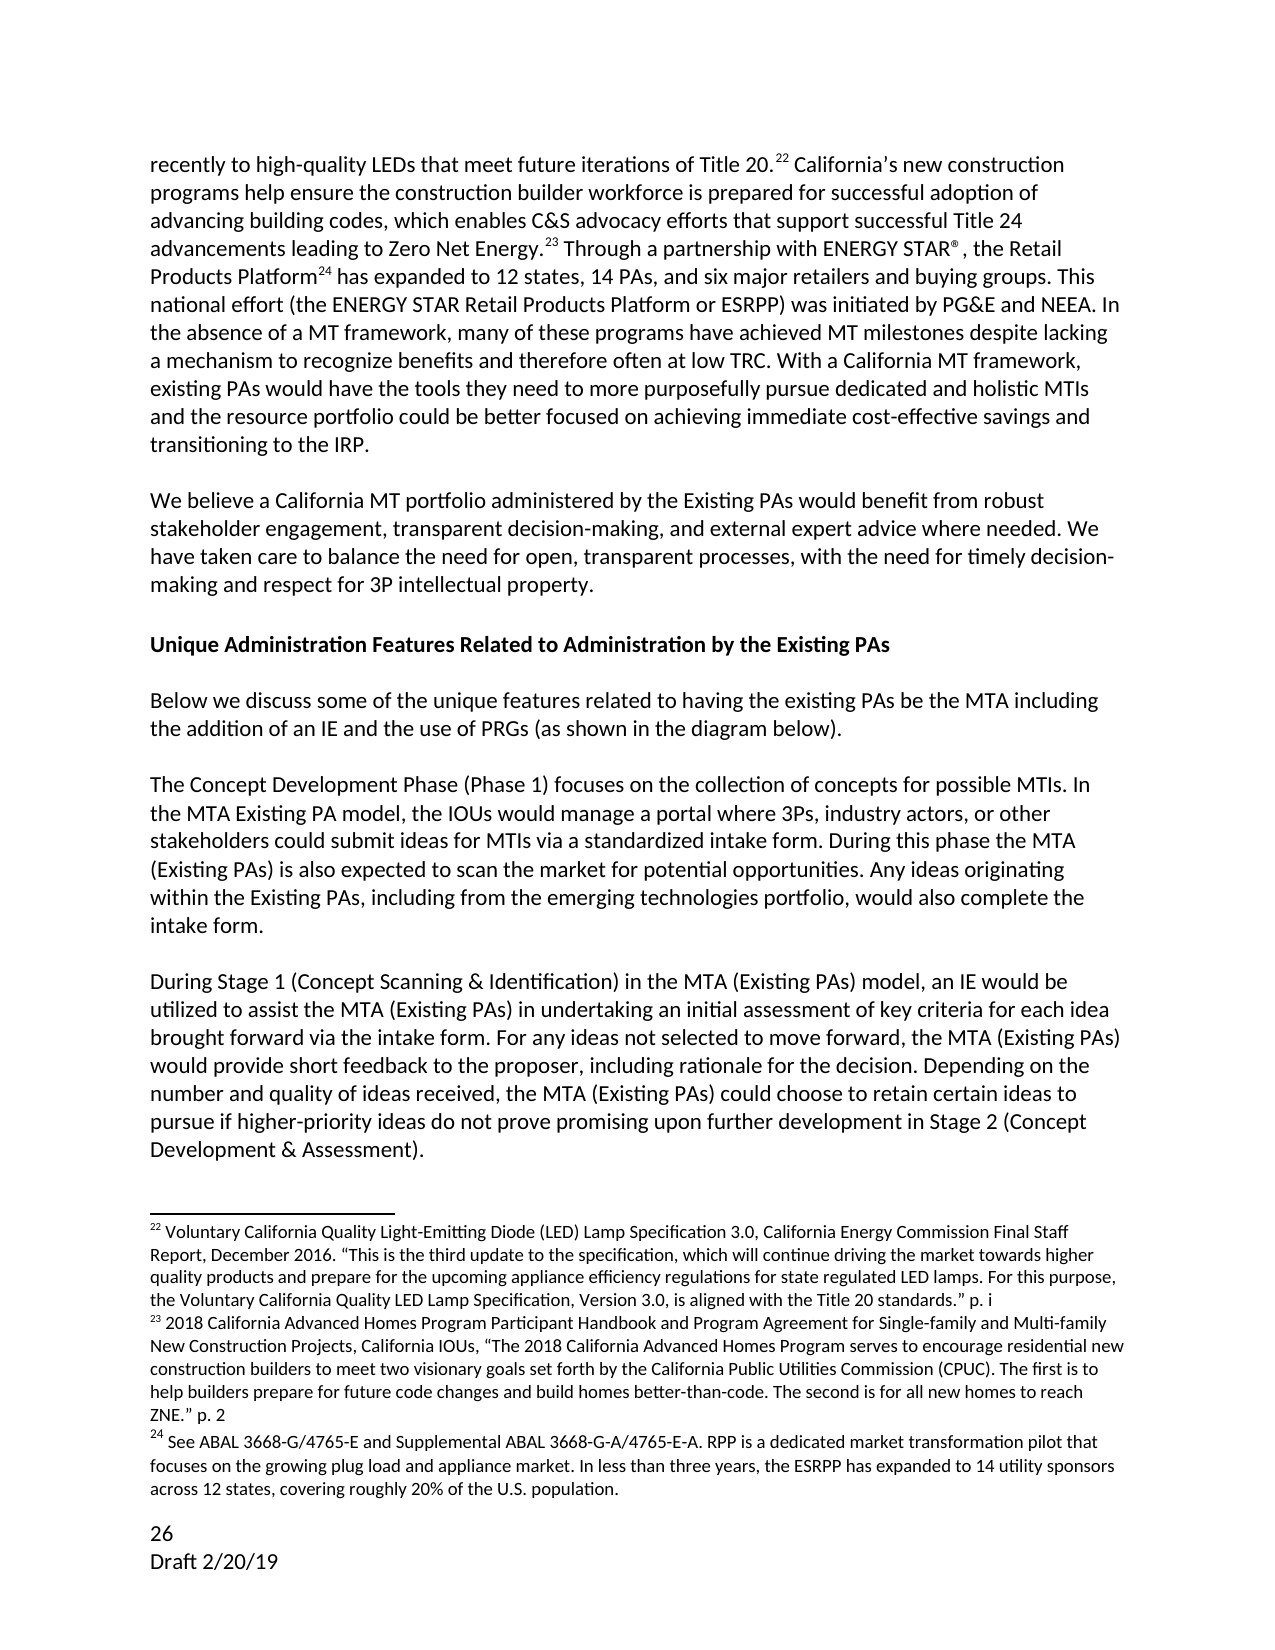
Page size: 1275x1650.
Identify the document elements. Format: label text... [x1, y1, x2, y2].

text Below we discuss some of the unique features related to having the existing PAs be the MTA including the addition of an IE and the use of PRGs (as shown in the diagram below). [150, 658, 1125, 743]
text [150, 150, 1125, 458]
subtitle Unique Administration Features Related to Administration by the Existing PAs [150, 631, 1125, 658]
text The Concept Development Phase (Phase 1) focuses on the collection of concepts for possible MTIs. In the MTA Existing PA model, the IOUs would manage a portal where 3Ps, industry actors, or other stakeholders could submit ideas for MTIs via a standardized intake form. During this phase the MTA (Existing PAs) is also expected to scan the market for potential opportunities. Any ideas originating within the Existing PAs, including from the emerging technologies portfolio, would also complete the intake form. [150, 771, 1125, 939]
text During Stage 1 (Concept Scanning & Identification) in the MTA (Existing PAs) model, an IE would be utilized to assist the MTA (Existing PAs) in undertaking an initial assessment of key criteria for each idea brought forward via the intake form. For any ideas not selected to move forward, the MTA (Existing PAs) would provide short feedback to the proposer, including rationale for the decision. Depending on the number and quality of ideas received, the MTA (Existing PAs) could choose to retain certain ideas to pursue if higher-priority ideas do not prove promising upon further development in Stage 2 (Concept Development & Assessment). [150, 967, 1125, 1163]
text We believe a California MT portfolio administered by the Existing PAs would benefit from robust stakeholder engagement, transparent decision-making, and external expert advice where needed. We have taken care to balance the need for open, transparent processes, with the need for timely decision-making and respect for 3P intellectual property. [150, 486, 1125, 626]
